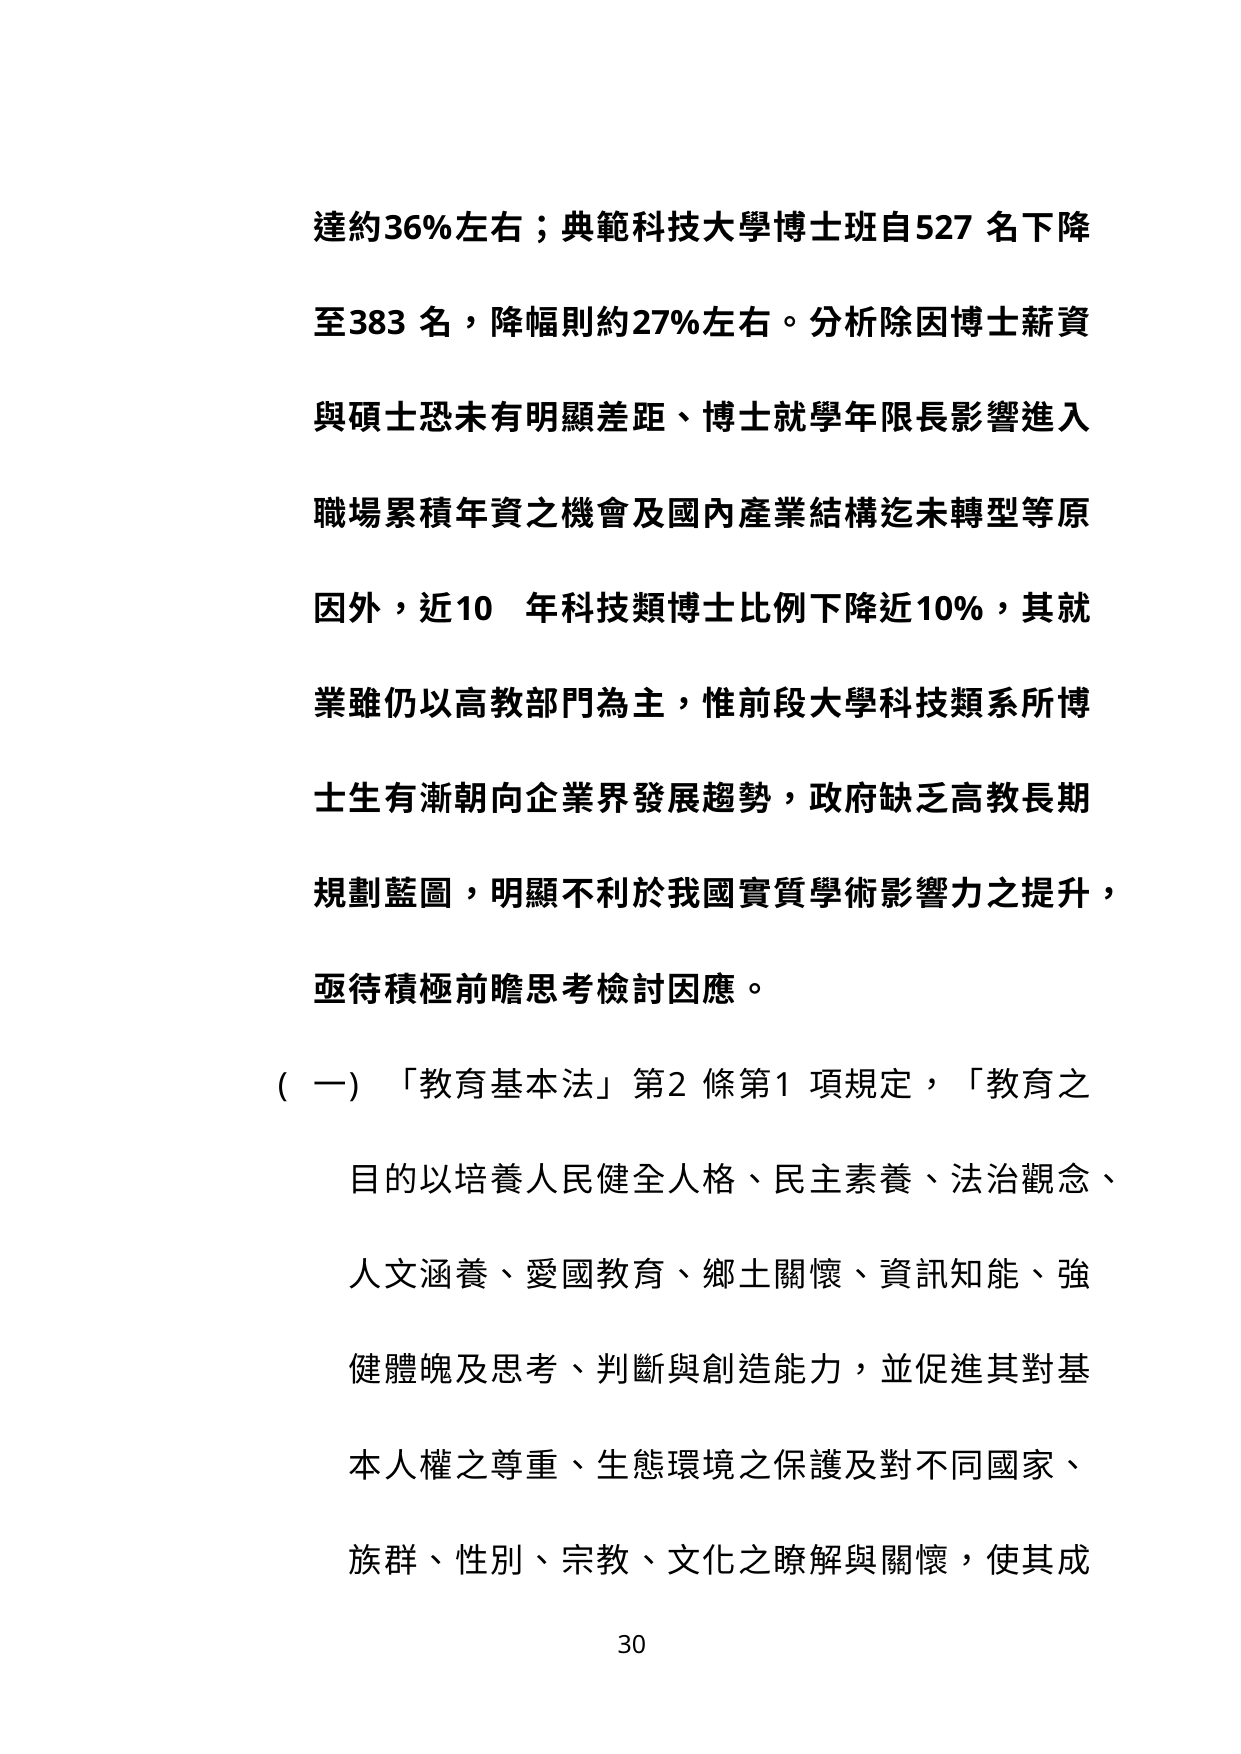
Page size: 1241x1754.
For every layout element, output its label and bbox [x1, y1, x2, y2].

subtitle [244, 1034, 1092, 1605]
subtitle [207, 177, 1092, 1034]
